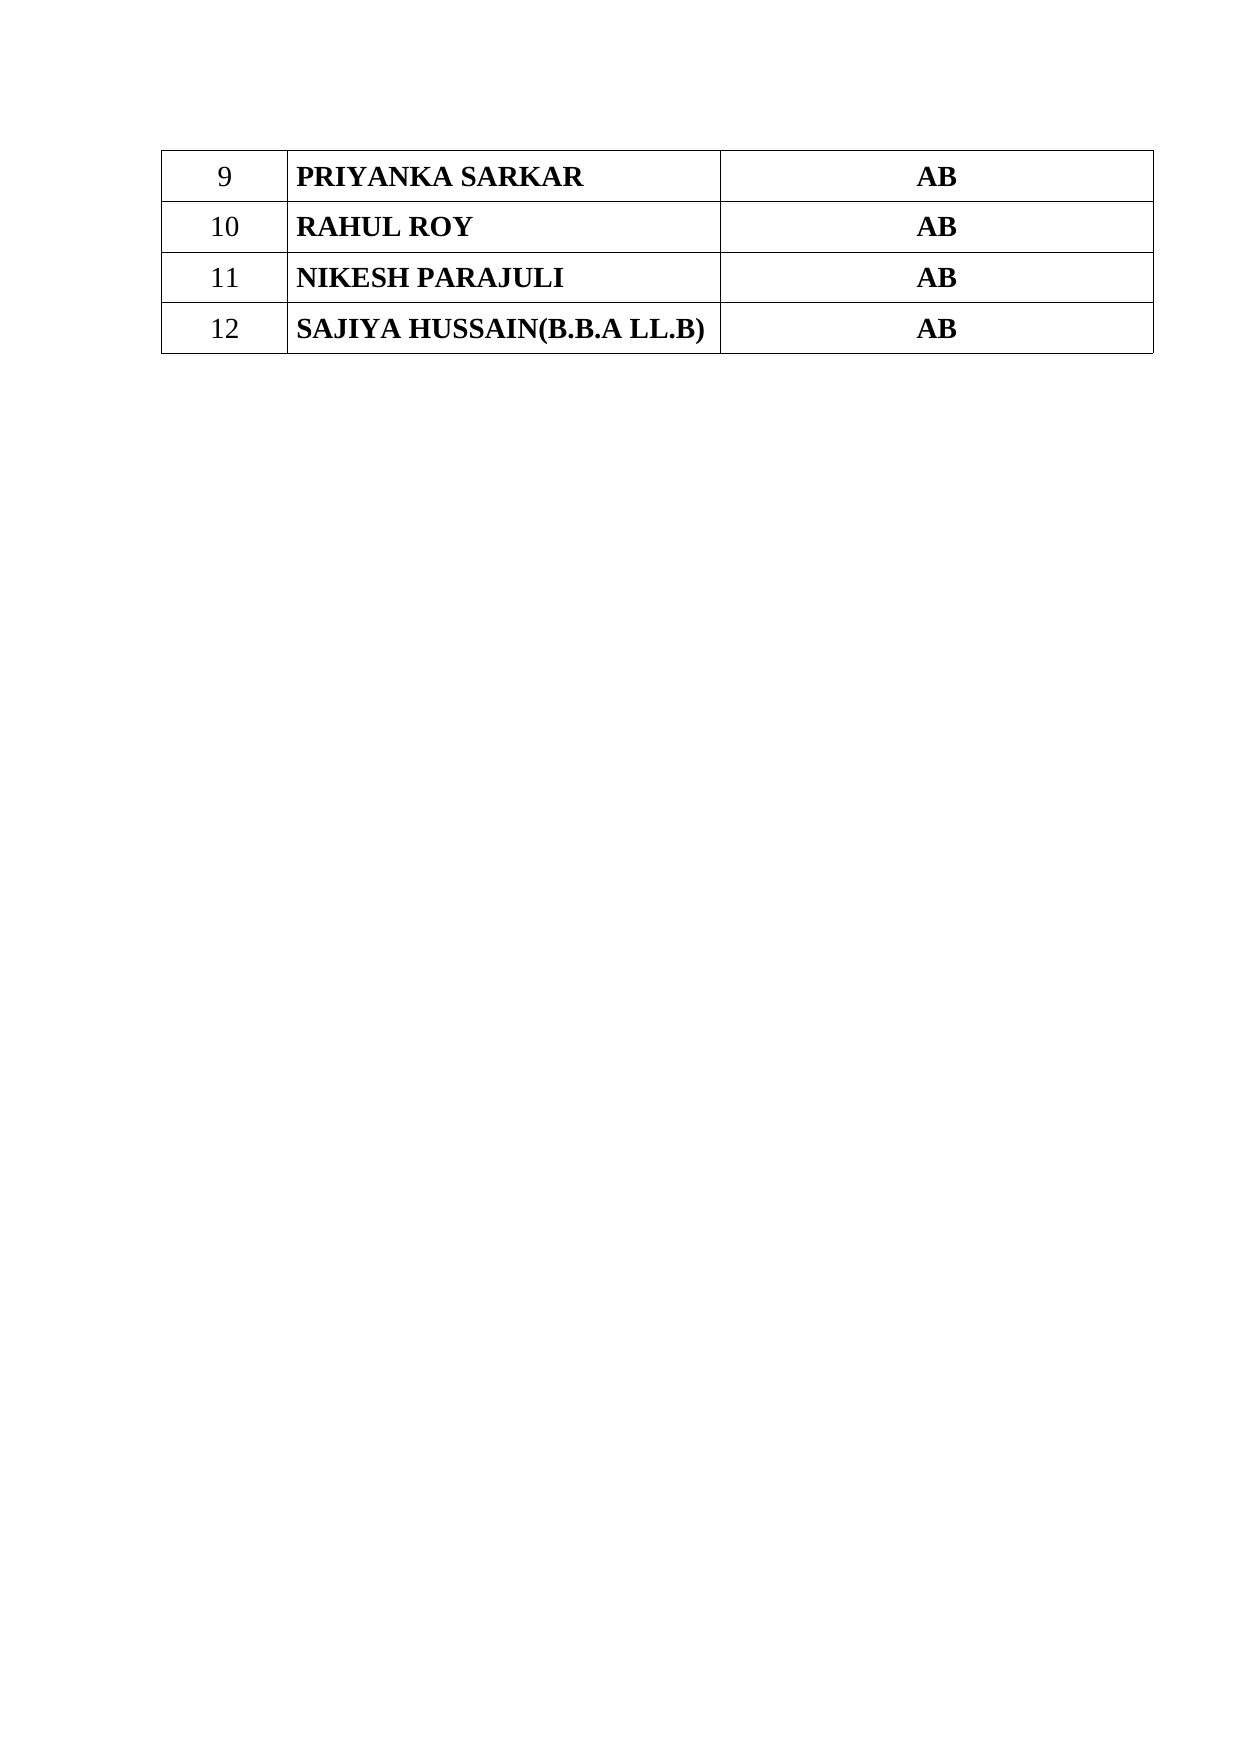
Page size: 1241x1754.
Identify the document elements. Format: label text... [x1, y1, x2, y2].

table_cell AB [721, 202, 1153, 251]
table_cell 10 [162, 202, 287, 251]
table_cell AB [721, 253, 1153, 302]
table_cell SAJIYA HUSSAIN(B.B.A LL.B) [288, 303, 720, 353]
table_cell 12 [162, 303, 287, 353]
table_cell PRIYANKA SARKAR [288, 151, 720, 201]
table_cell NIKESH PARAJULI [288, 253, 720, 302]
table_cell AB [721, 303, 1153, 353]
table_cell 9 [162, 151, 287, 201]
table_cell AB [721, 151, 1153, 201]
table_cell 11 [162, 253, 287, 302]
table_cell RAHUL ROY [288, 202, 720, 251]
